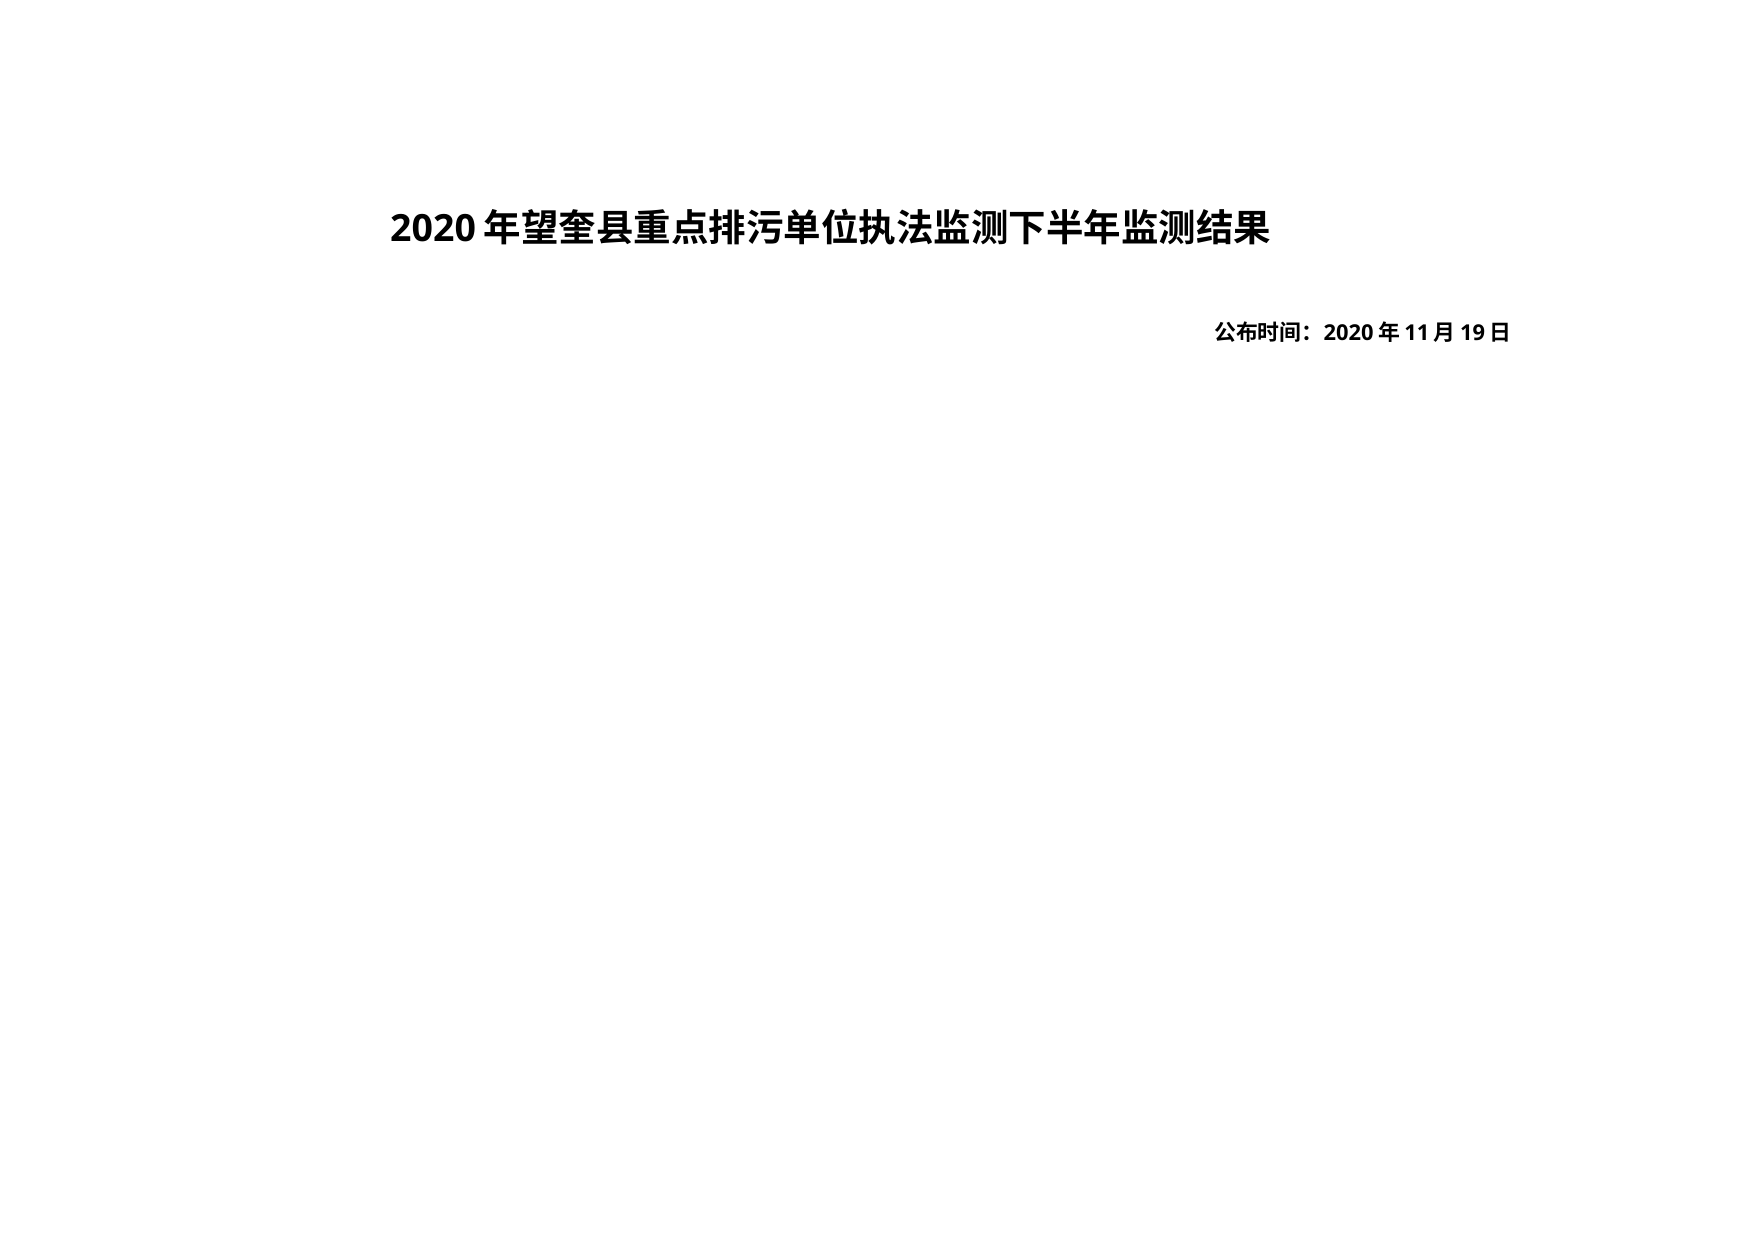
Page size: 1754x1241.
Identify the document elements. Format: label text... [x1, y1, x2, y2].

table_header 2020年望奎县重点排污单位执法监测下半年监测结果 [139, 198, 1522, 252]
table_cell 公布时间：2020年11月19日 [139, 252, 1522, 346]
